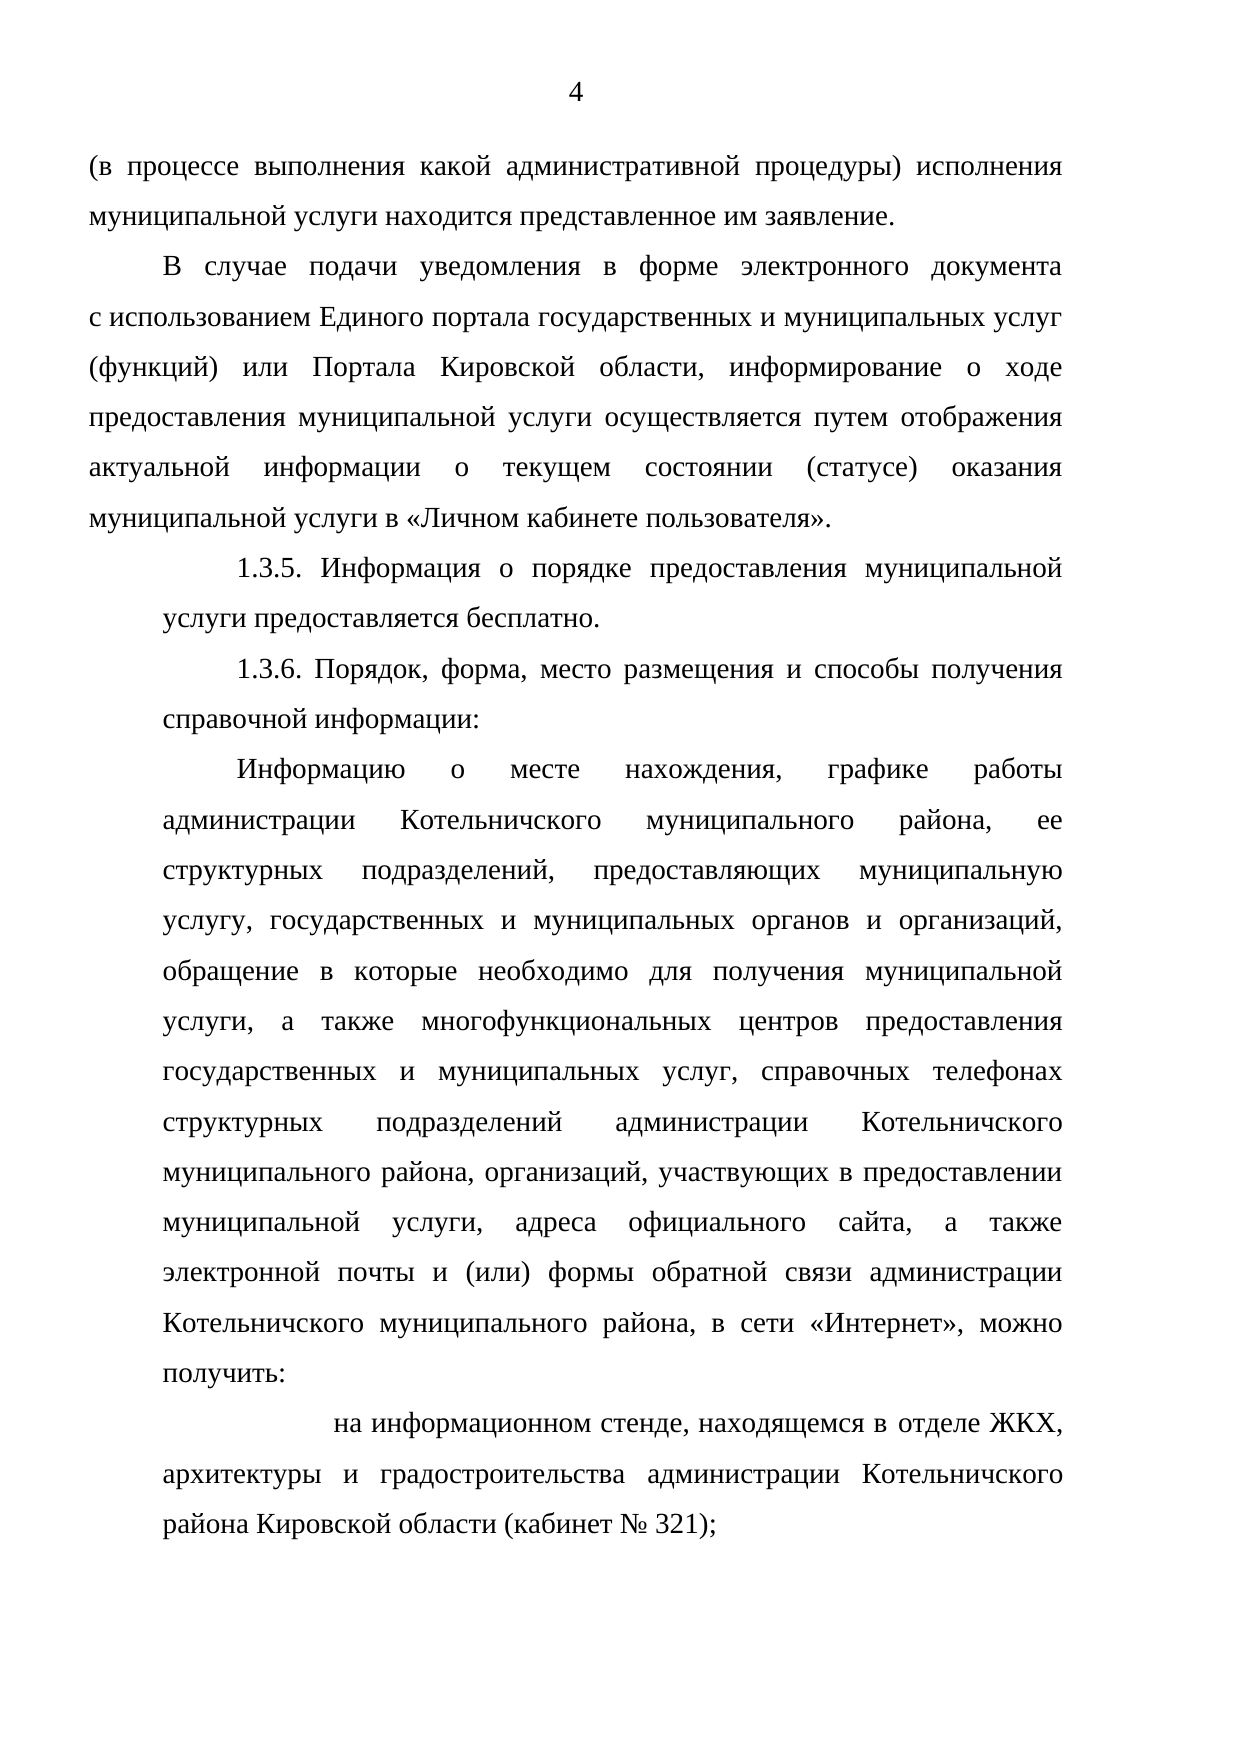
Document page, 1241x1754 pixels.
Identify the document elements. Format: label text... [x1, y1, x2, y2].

text В случае подачи уведомления в форме электронного документа с использованием Единого портала государственных и муниципальных услуг (функций) или Портала Кировской области, информирование о ходе предоставления муниципальной услуги осуществляется путем отображения актуальной информации о текущем состоянии (статусе) оказания муниципальной услуги в «Личном кабинете пользователя». [89, 248, 1063, 533]
text на информационном стенде, находящемся в отделе ЖКХ, архитектуры и градостроительства администрации Котельничского района Кировской области (кабинет № 321); [162, 1406, 1063, 1540]
text 1.3.5. Информация о порядке предоставления муниципальной услуги предоставляется бесплатно. [162, 550, 1063, 634]
text 1.3.6. Порядок, форма, место размещения и способы получения справочной информации: [162, 651, 1063, 735]
text Информацию о месте нахождения, графике работы администрации Котельничского муниципального района, ее структурных подразделений, предоставляющих муниципальную услугу, государственных и муниципальных органов и организаций, обращение в которые необходимо для получения муниципальной услуги, а также многофункциональных центров предоставления государственных и муниципальных услуг, справочных телефонах структурных подразделений администрации Котельничского муниципального района, организаций, участвующих в предоставлении муниципальной услуги, адреса официального сайта, а также электронной почты и (или) формы обратной связи администрации Котельничского муниципального района, в сети «Интернет», можно получить: [162, 751, 1063, 1389]
